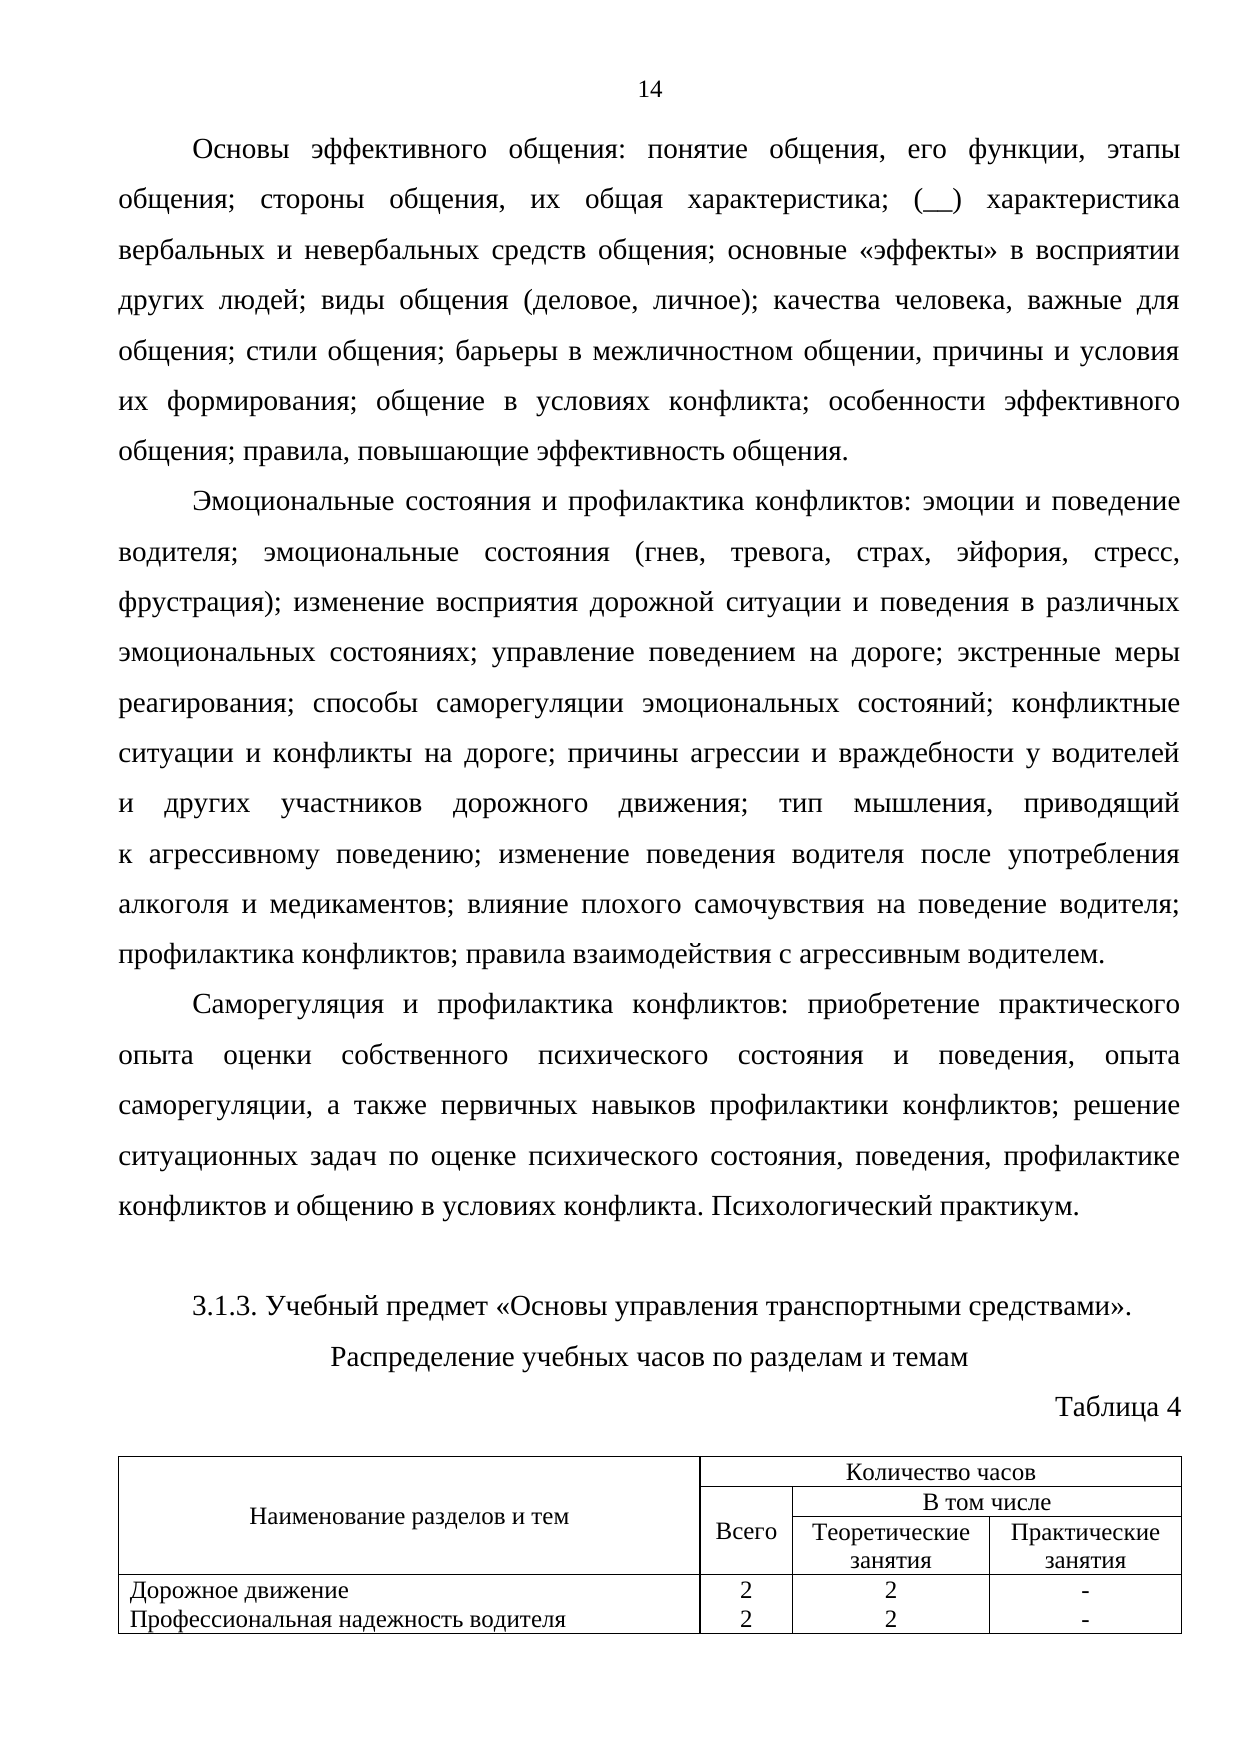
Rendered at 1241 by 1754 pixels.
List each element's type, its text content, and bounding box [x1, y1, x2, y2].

table_cell 2 2 2 2 2 2 [793, 1575, 989, 1633]
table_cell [119, 1575, 699, 1633]
table_cell Всего [701, 1487, 792, 1574]
text 3.1.3. Учебный предмет «Основы управления транспортными средствами». [118, 1288, 1181, 1322]
table_header Наименование разделов и тем [119, 1457, 699, 1574]
table_cell В том числе [793, 1487, 1181, 1516]
text Основы эффективного общения: понятие общения, его функции, этапы общения; стороны общения, их общая характеристика; (__) характеристика вербальных и невербальных средств общения; основные «эффекты» в восприятии других людей; виды общения (деловое, личное); качества человека, важные для общения; стили общения; барьеры в межличностном общении, причины и условия их формирования; общение в условиях конфликта; особенности эффективного общения; правила, повышающие эффективность общения. [118, 131, 1181, 467]
text Таблица 4 [118, 1389, 1181, 1423]
text Эмоциональные состояния и профилактика конфликтов: эмоции и поведение водителя; эмоциональные состояния (гнев, тревога, страх, эйфория, стресс, фрустрация); изменение восприятия дорожной ситуации и поведения в различных эмоциональных состояниях; управление поведением на дороге; экстренные меры реагирования; способы саморегуляции эмоциональных состояний; конфликтные ситуации и конфликты на дороге; причины агрессии и враждебности у водителей и других участников дорожного движения; тип мышления, приводящий к агрессивному поведению; изменение поведения водителя после употребления алкоголя и медикаментов; влияние плохого самочувствия на поведение водителя; профилактика конфликтов; правила взаимодействия с агрессивным водителем. [118, 483, 1181, 970]
table_header Количество часов [701, 1457, 1181, 1486]
text Саморегуляция и профилактика конфликтов: приобретение практического опыта оценки собственного психического состояния и поведения, опыта саморегуляции, а также первичных навыков профилактики конфликтов; решение ситуационных задач по оценке психического состояния, поведения, профилактике конфликтов и общению в условиях конфликта. Психологический практикум. [118, 987, 1181, 1221]
table_cell 2 2 2 4 2 2 [701, 1575, 792, 1633]
table_cell Практические занятия [990, 1517, 1181, 1574]
table_cell - - - 2 - - [990, 1575, 1181, 1633]
text Распределение учебных часов по разделам и темам [118, 1339, 1181, 1372]
table_cell Теоретические занятия [793, 1517, 989, 1574]
